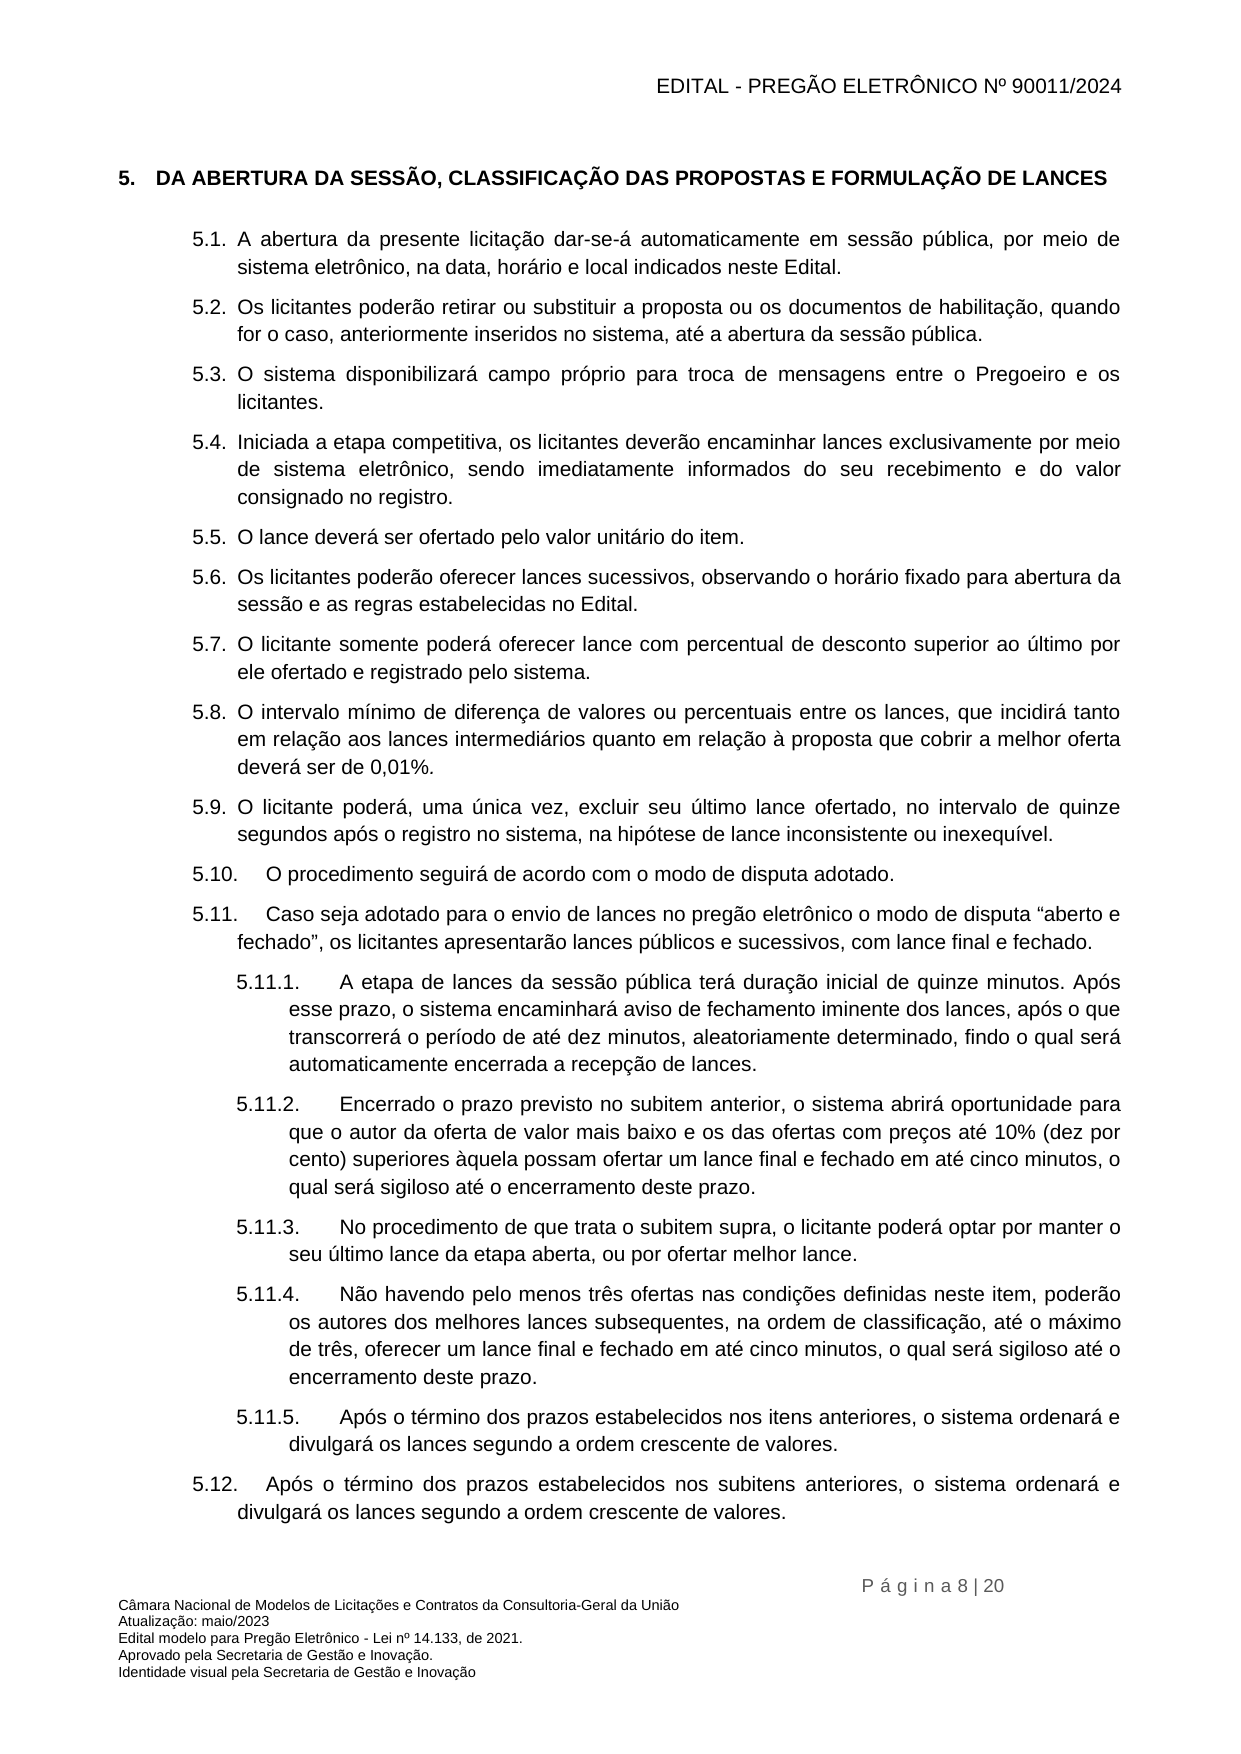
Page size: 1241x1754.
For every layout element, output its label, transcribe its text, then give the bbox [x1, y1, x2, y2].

text A etapa de lances da sessão pública terá duração inicial de quinze minutos. Após esse prazo, o sistema encaminhará aviso de fechamento iminente dos lances, após o que transcorrerá o período de até dez minutos, aleatoriamente determinado, findo o qual será automaticamente encerrada a recepção de lances. [236, 969, 1122, 1076]
text Os licitantes poderão retirar ou substituir a proposta ou os documentos de habilitação, quando for o caso, anteriormente inseridos no sistema, até a abertura da sessão pública. [192, 294, 1122, 346]
text O lance deverá ser ofertado pelo valor unitário do item. [192, 524, 1122, 548]
text Os licitantes poderão oferecer lances sucessivos, observando o horário fixado para abertura da sessão e as regras estabelecidas no Edital. [192, 564, 1122, 616]
text No procedimento de que trata o subitem supra, o licitante poderá optar por manter o seu último lance da etapa aberta, ou por ofertar melhor lance. [236, 1214, 1122, 1266]
text O procedimento seguirá de acordo com o modo de disputa adotado. [192, 862, 1122, 886]
text Iniciada a etapa competitiva, os licitantes deverão encaminhar lances exclusivamente por meio de sistema eletrônico, sendo imediatamente informados do seu recebimento e do valor consignado no registro. [192, 429, 1122, 508]
text O licitante poderá, uma única vez, excluir seu último lance ofertado, no intervalo de quinze segundos após o registro no sistema, na hipótese de lance inconsistente ou inexequível. [192, 794, 1122, 846]
text A abertura da presente licitação dar-se-á automaticamente em sessão pública, por meio de sistema eletrônico, na data, horário e local indicados neste Edital. [192, 227, 1122, 278]
text Não havendo pelo menos três ofertas nas condições definidas neste item, poderão os autores dos melhores lances subsequentes, na ordem de classificação, até o máximo de três, oferecer um lance final e fechado em até cinco minutos, o qual será sigiloso até o encerramento deste prazo. [236, 1282, 1122, 1388]
text O sistema disponibilizará campo próprio para troca de mensagens entre o Pregoeiro e os licitantes. [192, 362, 1122, 413]
text Após o término dos prazos estabelecidos nos itens anteriores, o sistema ordenará e divulgará os lances segundo a ordem crescente de valores. [236, 1404, 1122, 1456]
text Encerrado o prazo previsto no subitem anterior, o sistema abrirá oportunidade para que o autor da oferta de valor mais baixo e os das ofertas com preços até 10% (dez por cento) superiores àquela possam ofertar um lance final e fechado em até cinco minutos, o qual será sigiloso até o encerramento deste prazo. [236, 1092, 1122, 1198]
text Caso seja adotado para o envio de lances no pregão eletrônico o modo de disputa “aberto e fechado”, os licitantes apresentarão lances públicos e sucessivos, com lance final e fechado. [192, 902, 1122, 953]
text O licitante somente poderá oferecer lance com percentual de desconto superior ao último por ele ofertado e registrado pelo sistema. [192, 632, 1122, 683]
text Após o término dos prazos estabelecidos nos subitens anteriores, o sistema ordenará e divulgará os lances segundo a ordem crescente de valores. [192, 1472, 1122, 1523]
text O intervalo mínimo de diferença de valores ou percentuais entre os lances, que incidirá tanto em relação aos lances intermediários quanto em relação à proposta que cobrir a melhor oferta deverá ser de 0,01%. [192, 699, 1122, 778]
text DA ABERTURA DA SESSÃO, CLASSIFICAÇÃO DAS PROPOSTAS E FORMULAÇÃO DE LANCES [118, 166, 1122, 190]
